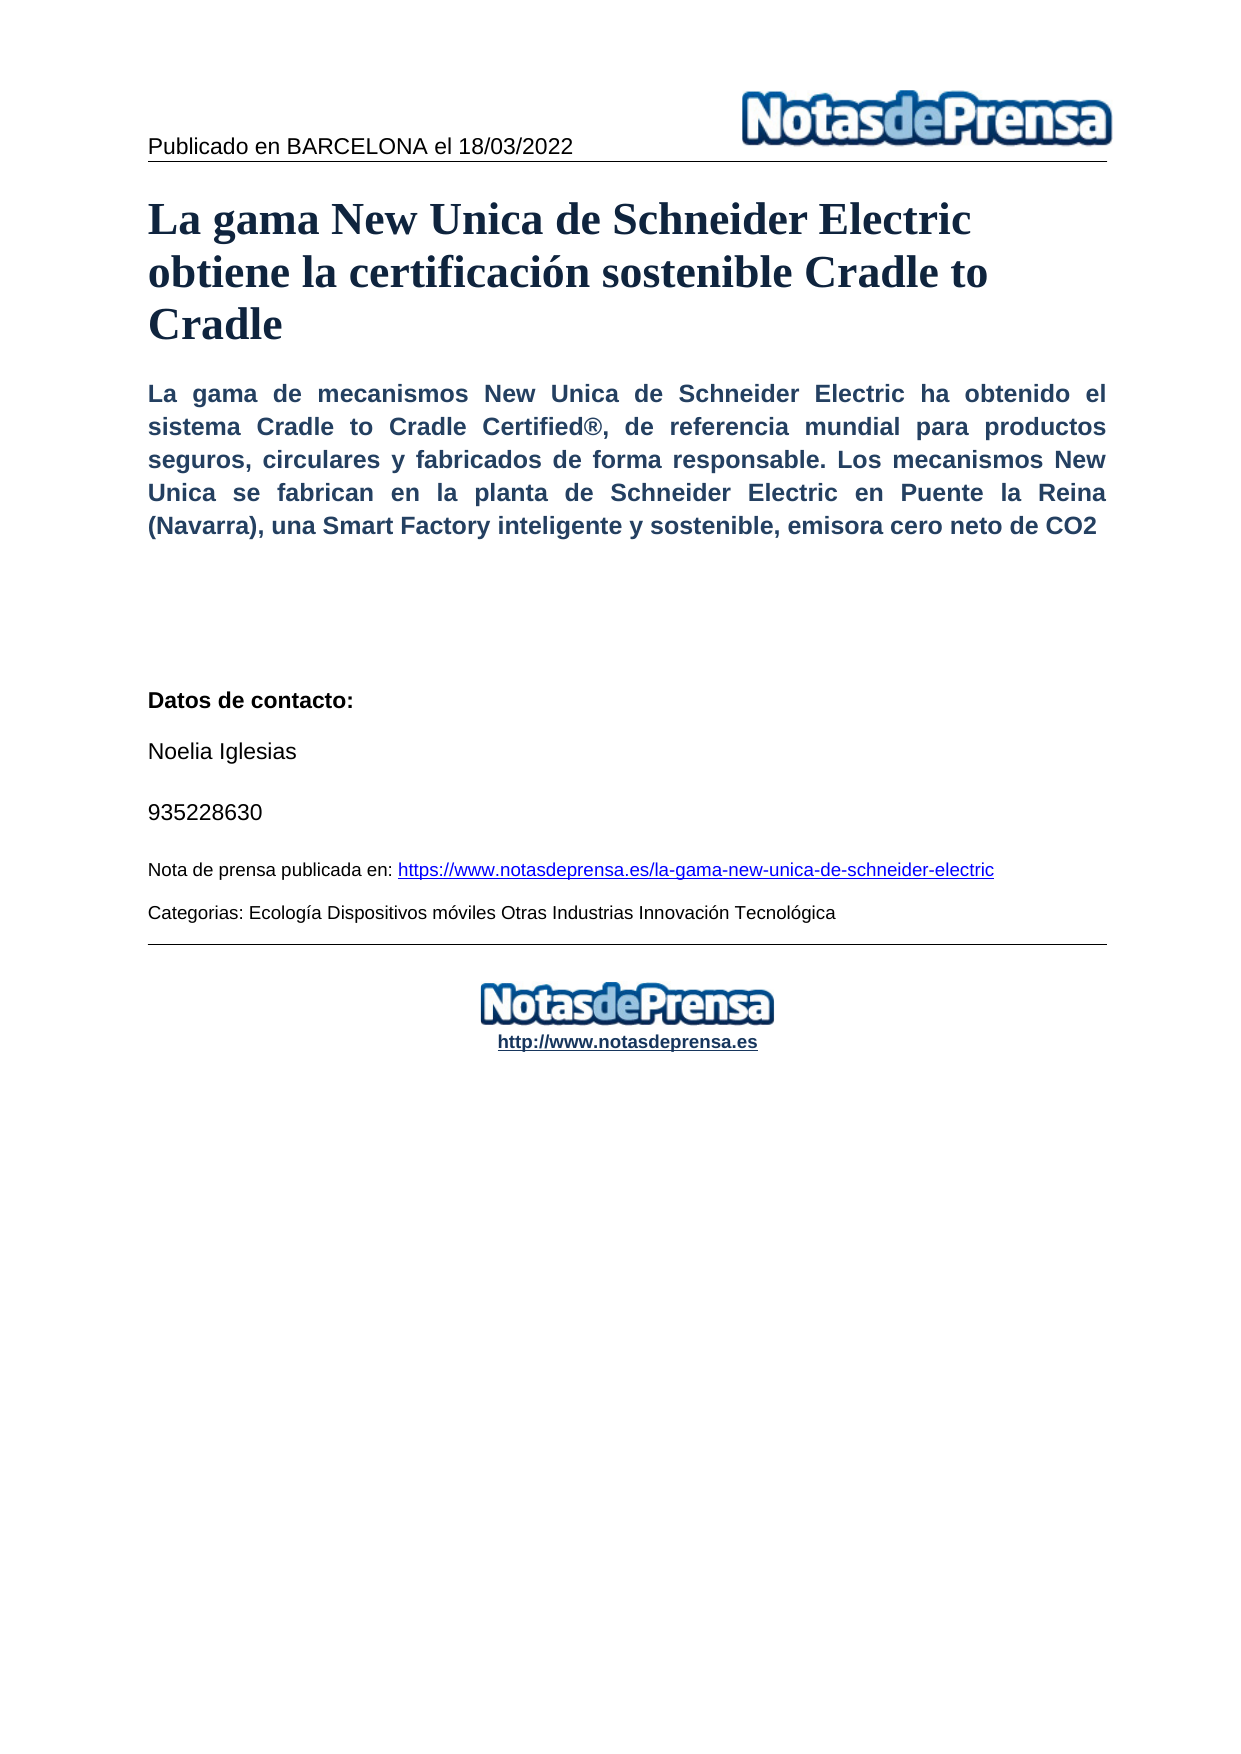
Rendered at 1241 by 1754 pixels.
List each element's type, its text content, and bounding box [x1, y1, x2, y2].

text 935228630 [148, 799, 1063, 825]
picture [480, 981, 775, 1027]
text Categorias: Ecología Dispositivos móviles Otras Industrias Innovación Tecnológica [148, 901, 1107, 923]
subtitle La gama New Unica de Schneider Electric obtiene la certificación sostenible Cradle to Cradle [148, 192, 1107, 350]
text Noelia Iglesias [148, 738, 1063, 764]
text Publicado en BARCELONA el 18/03/2022 [148, 133, 1107, 161]
text Nota de prensa publicada en: https://www.notasdeprensa.es/la-gama-new-unica-de-schneider-electric [148, 859, 1107, 881]
text http://www.notasdeprensa.es [148, 1031, 1107, 1052]
picture [742, 90, 1113, 148]
text Datos de contacto: [148, 687, 1107, 713]
subtitle La gama de mecanismos New Unica de Schneider Electric ha obtenido el sistema Cradle to Cradle Certified®, de referencia mundial para productos seguros, circulares y fabricados de forma responsable. Los mecanismos New Unica se fabrican en la planta de Schneider Electric en Puente la Reina (Navarra), una Smart Factory inteligente y sostenible, emisora cero neto de CO2 [148, 379, 1107, 540]
